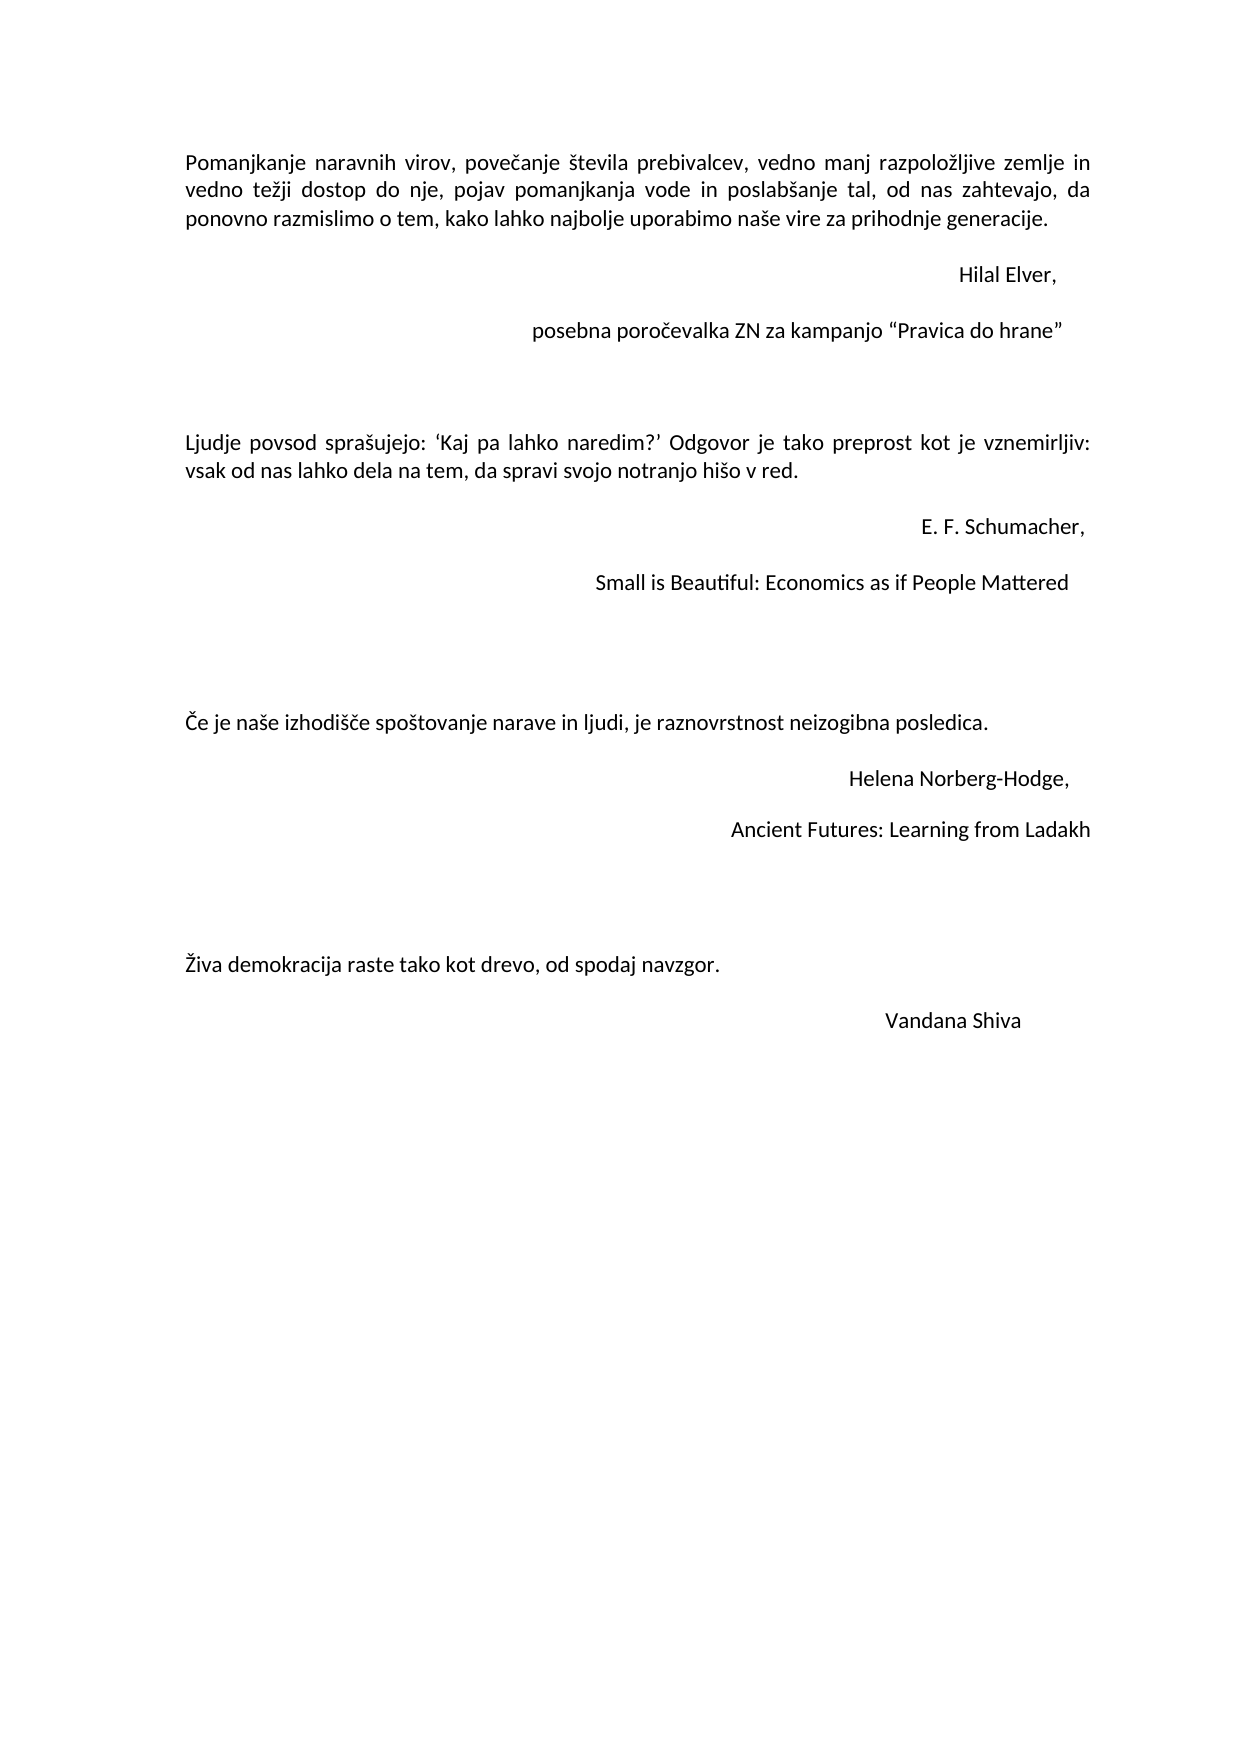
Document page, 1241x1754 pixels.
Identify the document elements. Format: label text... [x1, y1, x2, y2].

text Živa demokracija raste tako kot drevo, od spodaj navzgor. [185, 950, 1093, 978]
text Hilal Elver, [959, 260, 1093, 288]
text posebna poročevalka ZN za kampanjo “Pravica do hrane” [185, 316, 1093, 344]
text Ljudje povsod sprašujejo: ‘Kaj pa lahko naredim?’ Odgovor je tako preprost kot je vznemirljiv: vsak od nas lahko dela na tem, da spravi svojo notranjo hišo v red. [185, 428, 1093, 484]
text E. F. Schumacher, [185, 512, 1093, 540]
text Vandana Shiva [185, 1006, 1093, 1034]
text Če je naše izhodišče spoštovanje narave in ljudi, je raznovrstnost neizogibna posledica. [185, 708, 1093, 736]
text Pomanjkanje naravnih virov, povečanje števila prebivalcev, vedno manj razpoložljive zemlje in vedno težji dostop do nje, pojav pomanjkanja vode in poslabšanje tal, od nas zahtevajo, da ponovno razmislimo o tem, kako lahko najbolje uporabimo naše vire za prihodnje generacije. [185, 148, 1093, 232]
text Small is Beautiful: Economics as if People Mattered [185, 568, 1093, 596]
text Ancient Futures: Learning from Ladakh [185, 815, 1093, 843]
text Helena Norberg-Hodge, [849, 764, 1093, 792]
